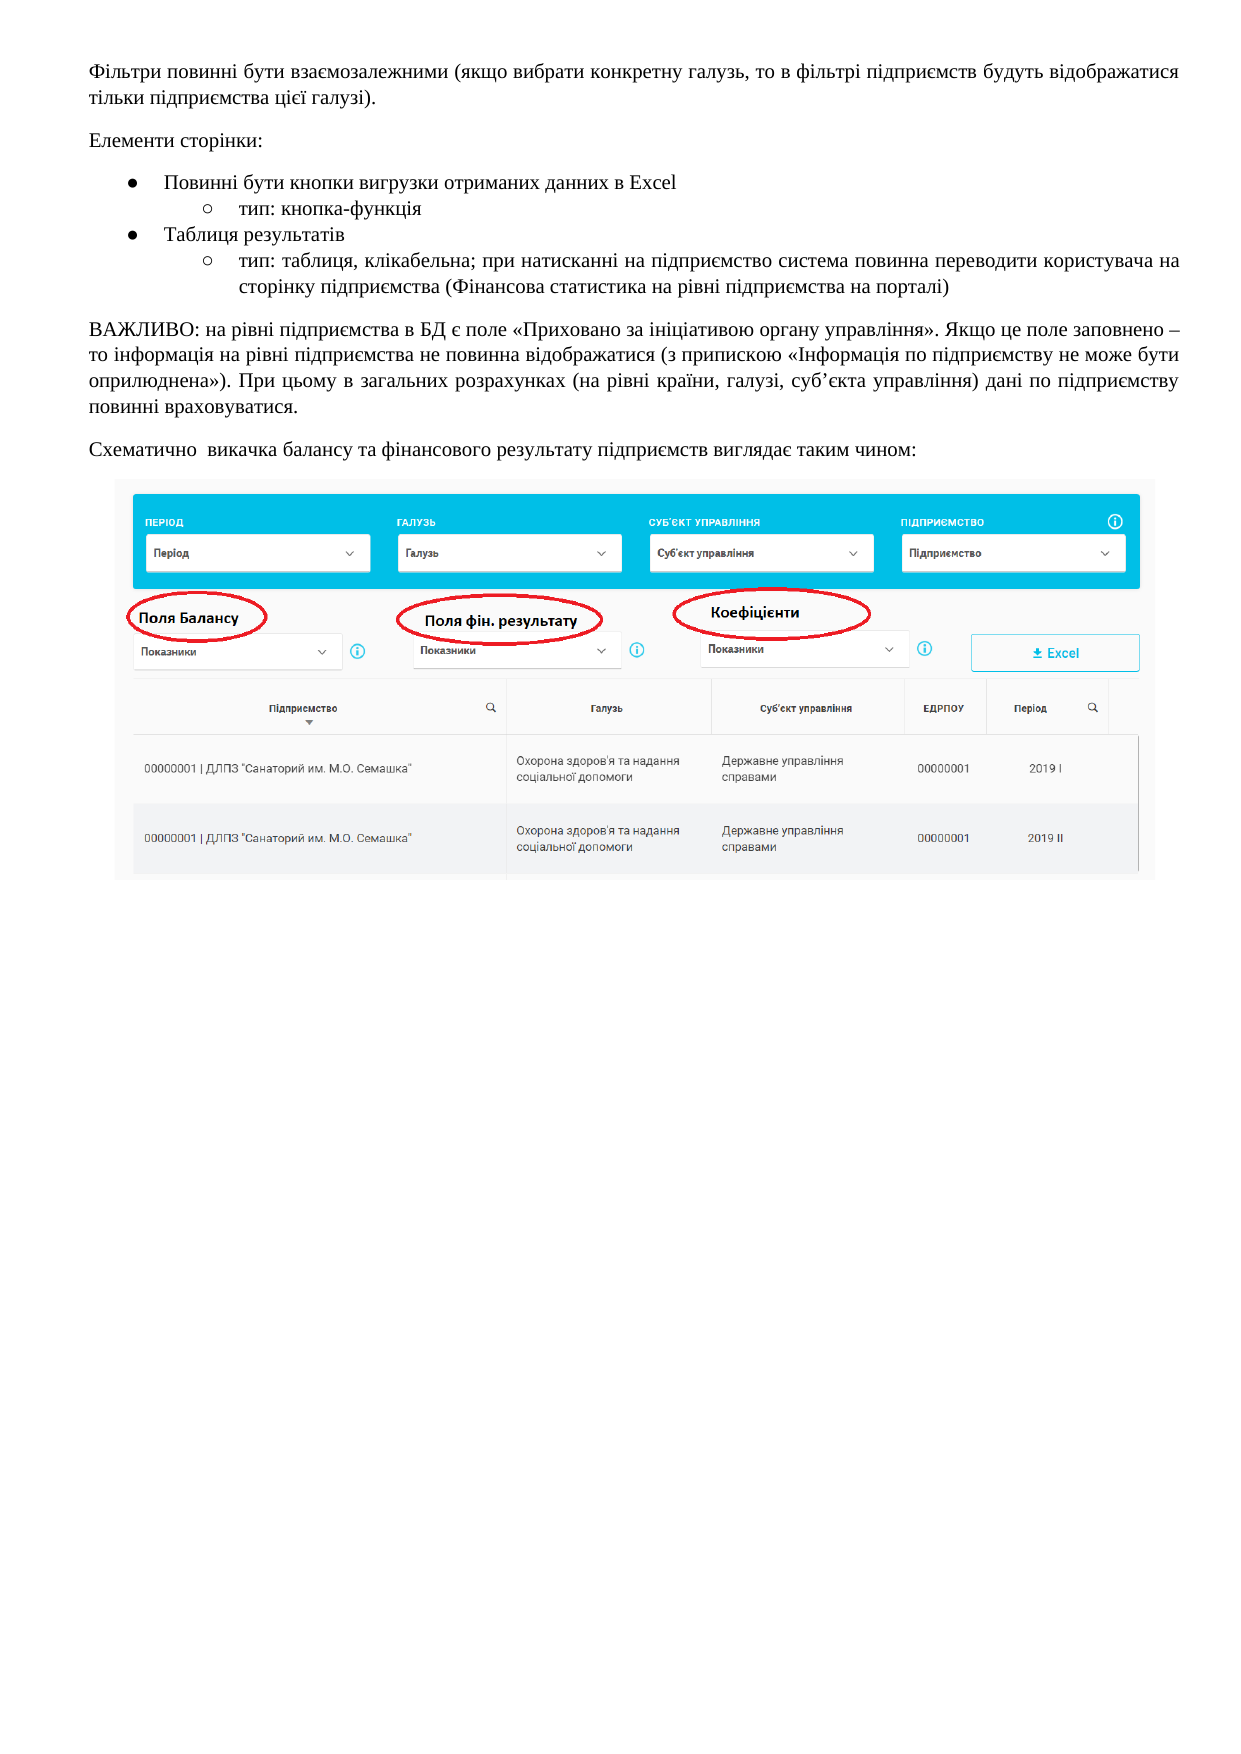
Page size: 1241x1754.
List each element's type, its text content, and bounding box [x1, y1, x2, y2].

text Схематично викачка балансу та фінансового результату підприємств виглядає таким чином: [88, 437, 1181, 461]
text Елементи сторінки: [88, 127, 1181, 152]
list тип: таблиця, клікабельна; при натисканні на підприємство система повинна переводити користувача на сторінку підприємства (Фінансова статистика на рівні підприємства на порталі) [201, 248, 1181, 298]
text ВАЖЛИВО: на рівні підприємства в БД є поле «Приховано за ініціативою органу управління». Якщо це поле заповнено – то інформація на рівні підприємства не повинна відображатися (з припискою «Інформація по підприємству не може бути оприлюднена»). При цьому в загальних розрахунках (на рівні країни, галузі, суб’єкта управління) дані по підприємству повинні враховуватися. [88, 316, 1181, 418]
list Повинні бути кнопки вигрузки отриманих данних в Excel [126, 170, 1181, 194]
picture [114, 479, 1156, 880]
text Фільтри повинні бути взаємозалежними (якщо вибрати конкретну галузь, то в фільтрі підприємств будуть відображатися тільки підприємства цієї галузі). [88, 59, 1181, 109]
list тип: кнопка-функція [201, 196, 1181, 220]
list Таблиця результатів [126, 222, 1181, 246]
